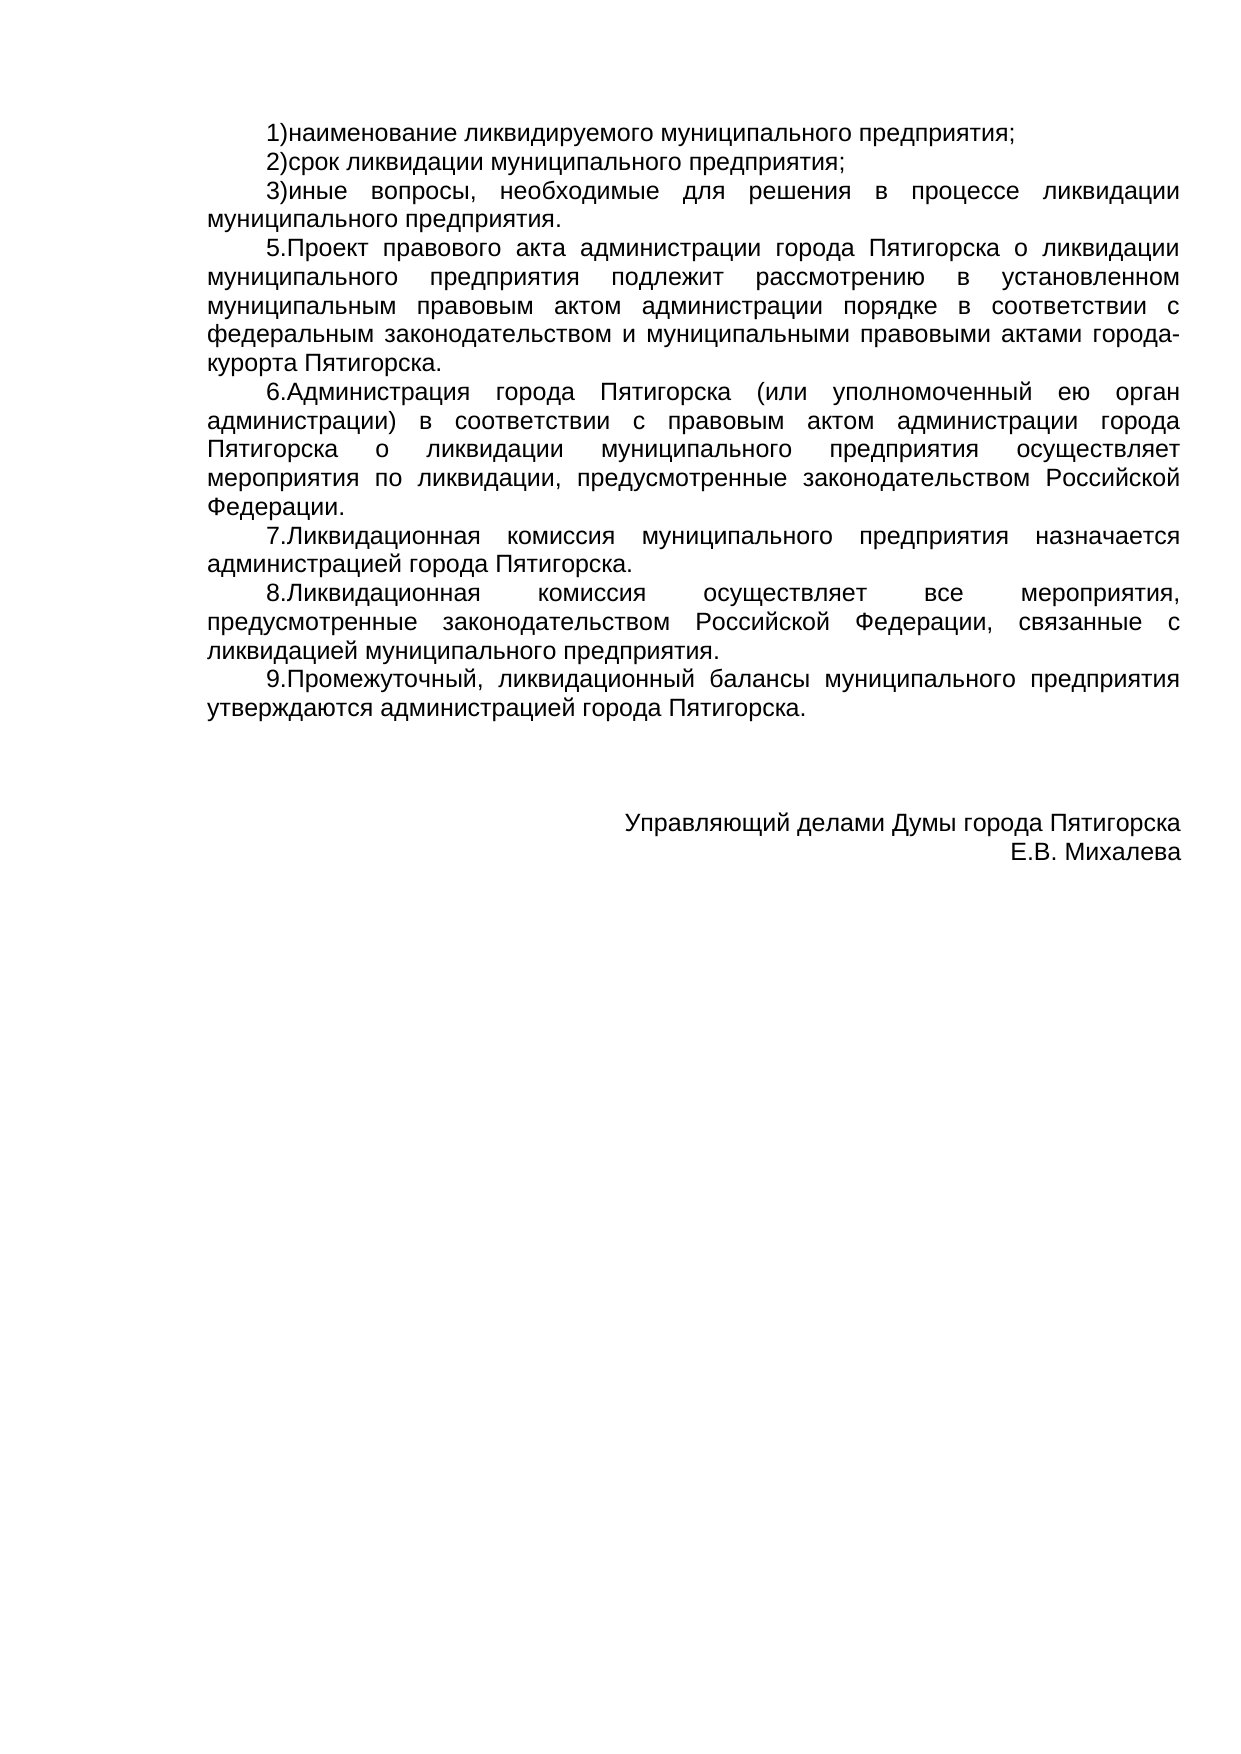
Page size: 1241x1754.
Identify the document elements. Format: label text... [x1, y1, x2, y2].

text 6.Администрация города Пятигорска (или уполномоченный ею орган администрации) в соответствии с правовым актом администрации города Пятигорска о ликвидации муниципального предприятия осуществляет мероприятия по ликвидации, предусмотренные законодательством Российской Федерации. [207, 377, 1181, 521]
text 3)иные вопросы, необходимые для решения в процессе ликвидации муниципального предприятия. [207, 176, 1181, 233]
text 7.Ликвидационная комиссия муниципального предприятия назначается администрацией города Пятигорска. [207, 521, 1181, 578]
text 8.Ликвидационная комиссия осуществляет все мероприятия, предусмотренные законодательством Российской Федерации, связанные с ликвидацией муниципального предприятия. [207, 578, 1181, 664]
text 1)наименование ликвидируемого муниципального предприятия; [207, 118, 1181, 147]
text 9.Промежуточный, ликвидационный балансы муниципального предприятия утверждаются администрацией города Пятигорска. [207, 664, 1181, 722]
text 2)срок ликвидации муниципального предприятия; [207, 147, 1181, 176]
text Управляющий делами Думы города Пятигорска [207, 808, 1181, 837]
text 5.Проект правового акта администрации города Пятигорска о ликвидации муниципального предприятия подлежит рассмотрению в установленном муниципальным правовым актом администрации порядке в соответствии с федеральным законодательством и муниципальными правовыми актами города-курорта Пятигорска. [207, 233, 1181, 377]
text Е.В. Михалева [207, 837, 1181, 866]
